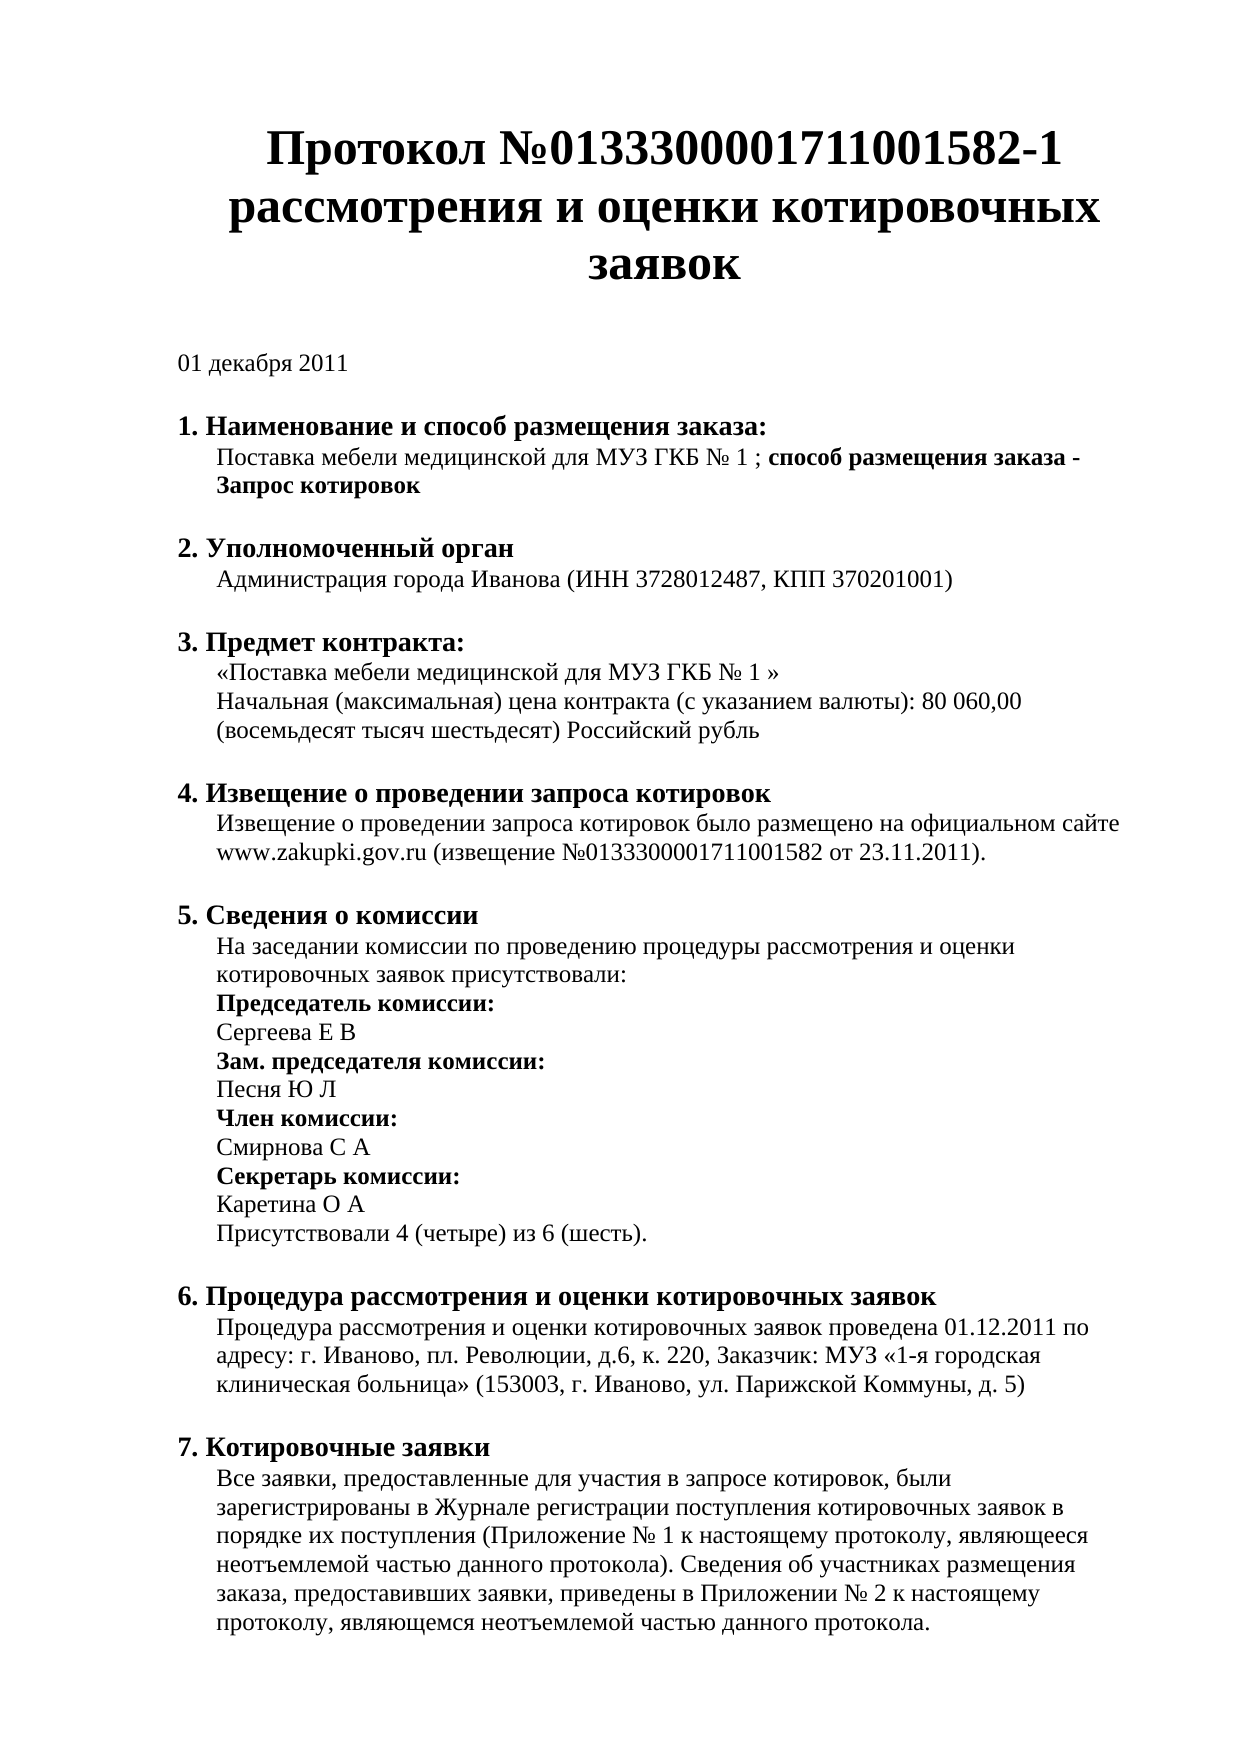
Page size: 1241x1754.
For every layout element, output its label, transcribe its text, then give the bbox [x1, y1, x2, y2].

text 5. Сведения о комиссии [177, 898, 1152, 931]
text 4. Извещение о проведении запроса котировок [177, 776, 1152, 808]
text Зам. председателя комиссии: Песня Ю Л [216, 1046, 1152, 1103]
text Секретарь комиссии: Каретина О А [216, 1161, 1152, 1218]
text 1. Наименование и способ размещения заказа: [177, 409, 1152, 442]
text Присутствовали 4 (четыре) из 6 (шесть). [216, 1218, 1152, 1247]
text Процедура рассмотрения и оценки котировочных заявок проведена 01.12.2011 по адресу: г. Иваново, пл. Революции, д.6, к. 220, Заказчик: МУЗ «1-я городская клиническая больница» (153003, г. Иваново, ул. Парижской Коммуны, д. 5) [216, 1312, 1152, 1398]
text Извещение о проведении запроса котировок было размещено на официальном сайте www.zakupki.gov.ru (извещение №0133300001711001582 от 23.11.2011). [216, 808, 1152, 866]
text Председатель комиссии: Сергеева Е В [216, 988, 1152, 1046]
text 6. Процедура рассмотрения и оценки котировочных заявок [177, 1279, 1152, 1312]
text «Поставка мебели медицинской для МУЗ ГКБ № 1 » Начальная (максимальная) цена контракта (с указанием валюты): 80 060,00 (восемьдесят тысяч шестьдесят) Российский рубль [216, 657, 1152, 744]
text 3. Предмет контракта: [177, 625, 1152, 657]
text На заседании комиссии по проведению процедуры рассмотрения и оценки котировочных заявок присутствовали: [216, 931, 1152, 988]
text Протокол №0133300001711001582-1 [177, 118, 1152, 176]
text Член комиссии: Смирнова С А [216, 1103, 1152, 1161]
text Все заявки, предоставленные для участия в запросе котировок, были зарегистрированы в Журнале регистрации поступления котировочных заявок в порядке их поступления (Приложение № 1 к настоящему протоколу, являющееся неотъемлемой частью данного протокола). Сведения об участниках размещения заказа, предоставивших заявки, приведены в Приложении № 2 к настоящему протоколу, являющемся неотъемлемой частью данного протокола. [216, 1463, 1152, 1635]
text рассмотрения и оценки котировочных заявок [177, 176, 1152, 291]
text 01 декабря 2011 [177, 319, 1152, 377]
text Поставка мебели медицинской для МУЗ ГКБ № 1 ; способ размещения заказа - Запрос котировок [216, 442, 1152, 499]
text 2. Уполномоченный орган [177, 532, 1152, 564]
text 7. Котировочные заявки [177, 1431, 1152, 1463]
text Администрация города Иванова (ИНН 3728012487, КПП 370201001) [216, 564, 1152, 593]
